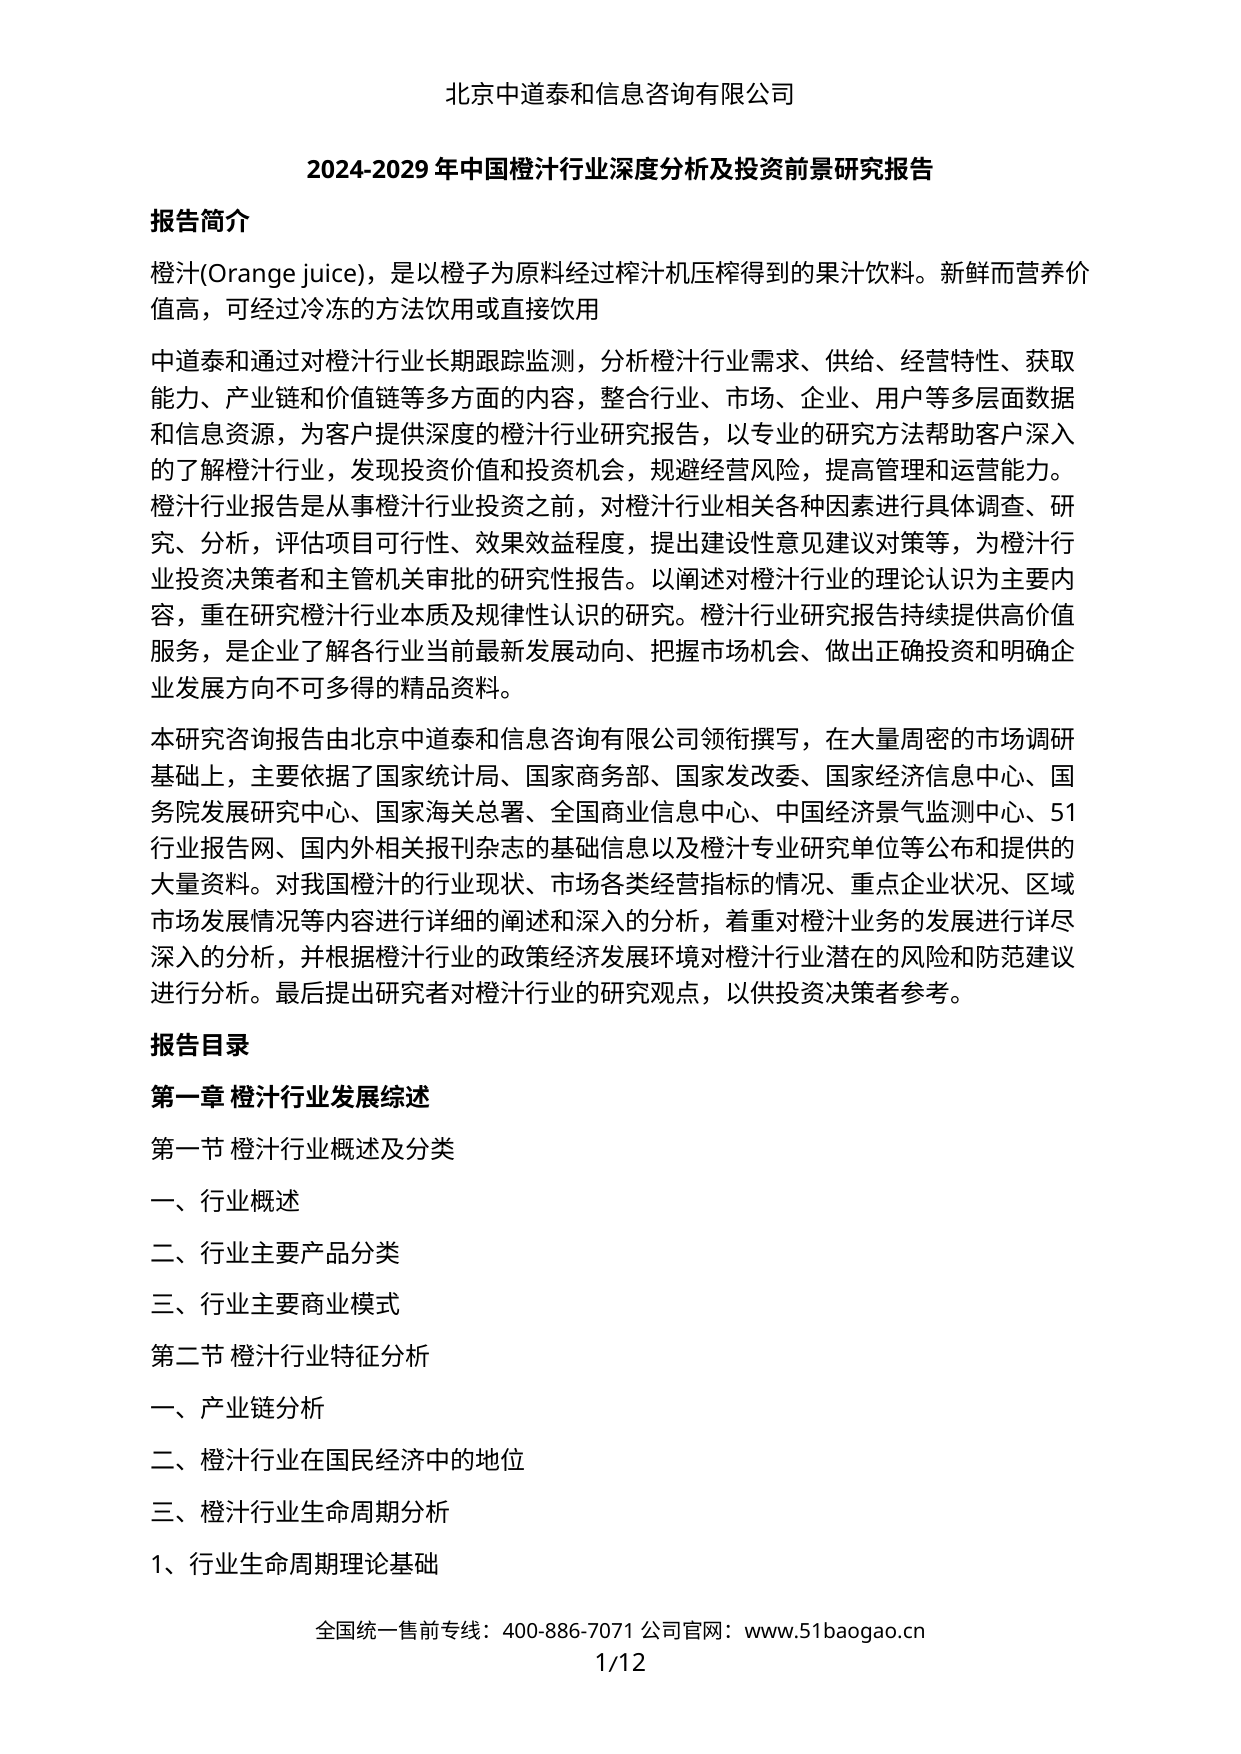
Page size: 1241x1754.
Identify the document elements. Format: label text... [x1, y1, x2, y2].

text 本研究咨询报告由北京中道泰和信息咨询有限公司领衔撰写，在大量周密的市场调研基础上，主要依据了国家统计局、国家商务部、国家发改委、国家经济信息中心、国务院发展研究中心、国家海关总署、全国商业信息中心、中国经济景气监测中心、51行业报告网、国内外相关报刊杂志的基础信息以及橙汁专业研究单位等公布和提供的大量资料。对我国橙汁的行业现状、市场各类经营指标的情况、重点企业状况、区域市场发展情况等内容进行详细的阐述和深入的分析，着重对橙汁业务的发展进行详尽深入的分析，并根据橙汁行业的政策经济发展环境对橙汁行业潜在的风险和防范建议进行分析。最后提出研究者对橙汁行业的研究观点，以供投资决策者参考。 [150, 720, 1090, 1010]
text 报告简介 [150, 202, 1090, 238]
text 第二节 橙汁行业特征分析 [150, 1337, 1090, 1373]
text 第一节 橙汁行业概述及分类 [150, 1129, 1090, 1166]
text 二、橙汁行业在国民经济中的地位 [150, 1441, 1090, 1477]
text 橙汁(Orange juice)，是以橙子为原料经过榨汁机压榨得到的果汁饮料。新鲜而营养价值高，可经过冷冻的方法饮用或直接饮用 [150, 254, 1090, 326]
text 第一章 橙汁行业发展综述 [150, 1077, 1090, 1114]
text 1、行业生命周期理论基础 [150, 1544, 1090, 1581]
text 一、行业概述 [150, 1181, 1090, 1217]
text 2024-2029年中国橙汁行业深度分析及投资前景研究报告 [150, 150, 1090, 186]
text 一、产业链分析 [150, 1389, 1090, 1425]
text 三、行业主要商业模式 [150, 1285, 1090, 1321]
text 二、行业主要产品分类 [150, 1233, 1090, 1269]
text 中道泰和通过对橙汁行业长期跟踪监测，分析橙汁行业需求、供给、经营特性、获取能力、产业链和价值链等多方面的内容，整合行业、市场、企业、用户等多层面数据和信息资源，为客户提供深度的橙汁行业研究报告，以专业的研究方法帮助客户深入的了解橙汁行业，发现投资价值和投资机会，规避经营风险，提高管理和运营能力。橙汁行业报告是从事橙汁行业投资之前，对橙汁行业相关各种因素进行具体调查、研究、分析，评估项目可行性、效果效益程度，提出建设性意见建议对策等，为橙汁行业投资决策者和主管机关审批的研究性报告。以阐述对橙汁行业的理论认识为主要内容，重在研究橙汁行业本质及规律性认识的研究。橙汁行业研究报告持续提供高价值服务，是企业了解各行业当前最新发展动向、把握市场机会、做出正确投资和明确企业发展方向不可多得的精品资料。 [150, 342, 1090, 704]
text 报告目录 [150, 1026, 1090, 1062]
text 三、橙汁行业生命周期分析 [150, 1492, 1090, 1529]
